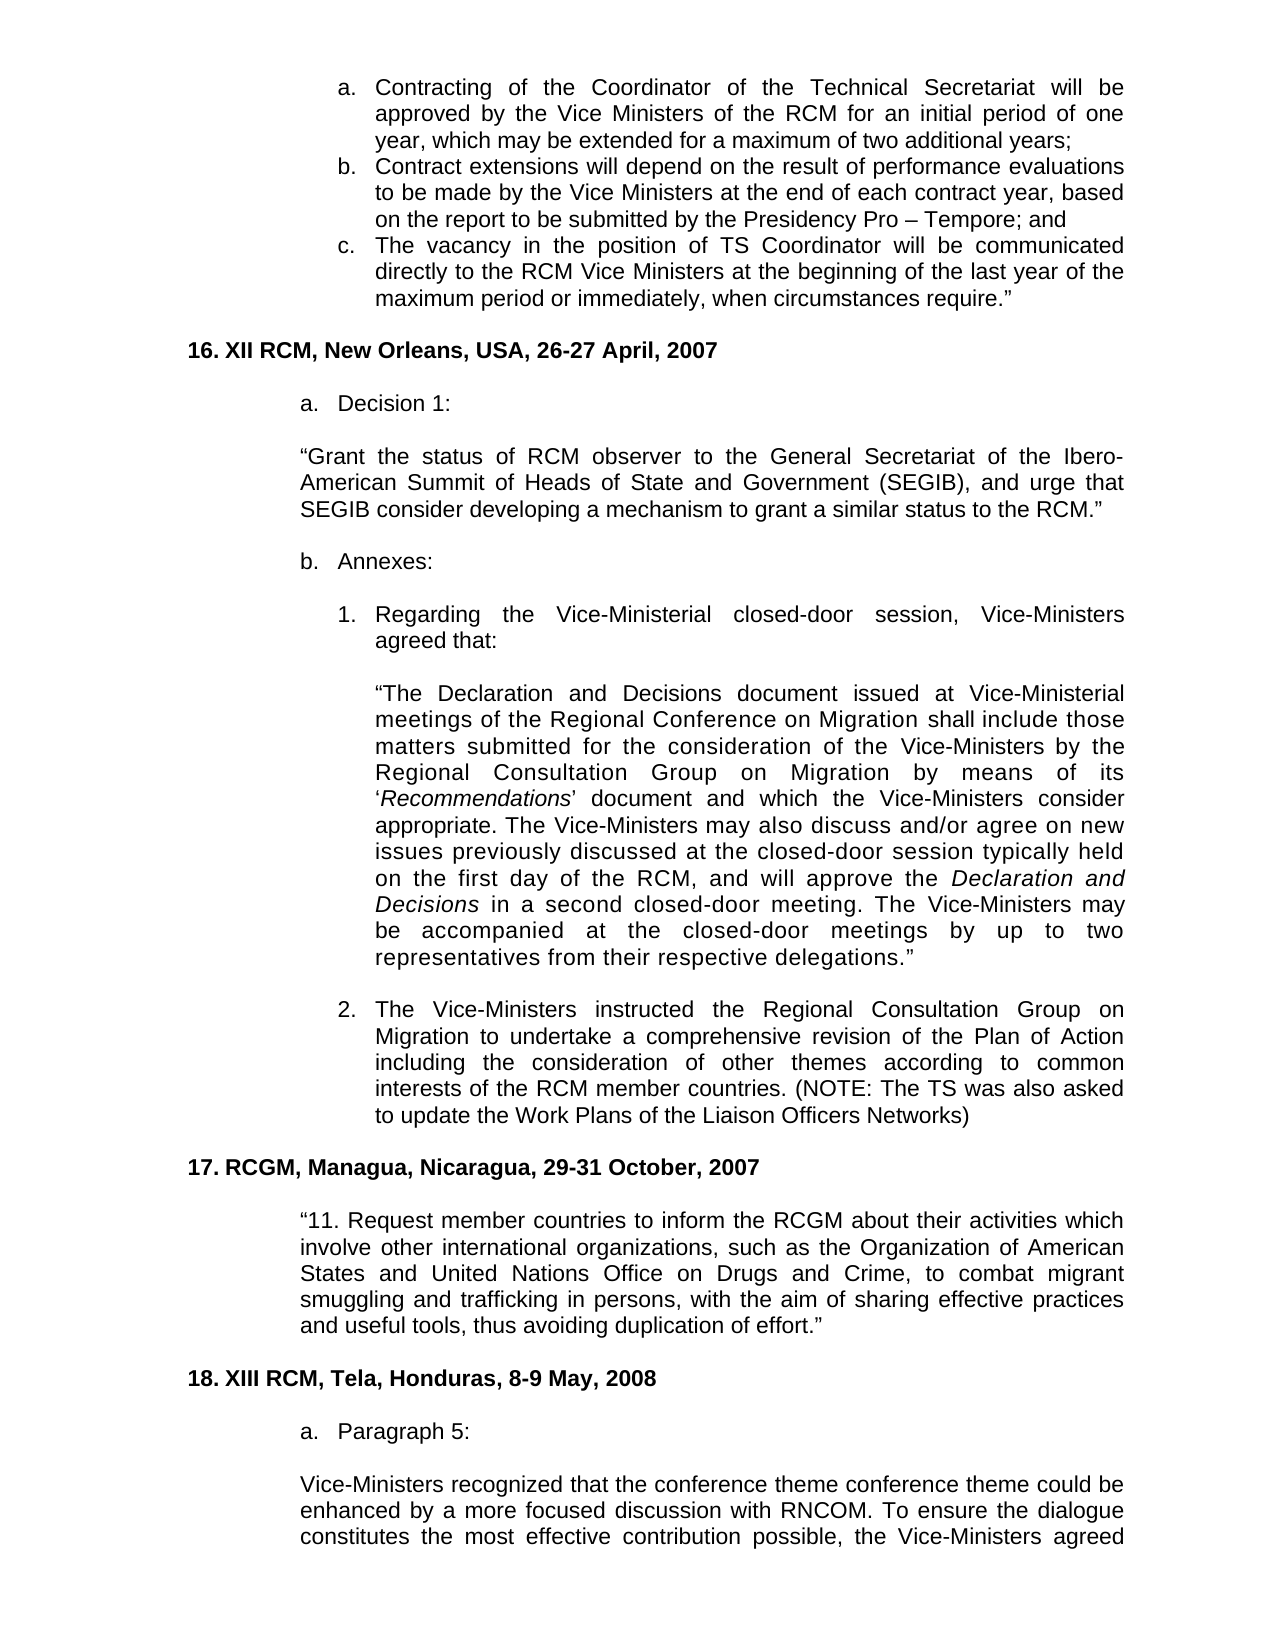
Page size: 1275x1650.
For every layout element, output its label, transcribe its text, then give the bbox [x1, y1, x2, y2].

list Contracting of the Coordinator of the Technical Secretariat will be approved by the Vice Ministers of the RCM for an initial period of one year, which may be extended for a maximum of two additional years; [337, 74, 1125, 153]
list Decision 1: [300, 390, 1125, 416]
text “Grant the status of RCM observer to the General Secretariat of the Ibero-American Summit of Heads of State and Government (SEGIB), and urge that SEGIB consider developing a mechanism to grant a similar status to the RCM.” [300, 443, 1125, 522]
list Paragraph 5: [300, 1418, 1125, 1444]
list RCGM, Managua, Nicaragua, 29-31 October, 2007 [187, 1154, 1125, 1181]
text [300, 1471, 1125, 1550]
list Annexes: [300, 548, 1125, 574]
list XII RCM, New Orleans, USA, 26-27 April, 2007 [187, 337, 1125, 364]
text “The Declaration and Decisions document issued at Vice-Ministerial meetings of the Regional Conference on Migration shall include those matters submitted for the consideration of the Vice-Ministers by the Regional Consultation Group on Migration by means of its ‘Recommendations’ document and which the Vice-Ministers consider appropriate. The Vice-Ministers may also discuss and/or agree on new issues previously discussed at the closed-door session typically held on the first day of the RCM, and will approve the Declaration and Decisions in a second closed-door meeting. The Vice-Ministers may be accompanied at the closed-door meetings by up to two representatives from their respective delegations.” [375, 680, 1125, 970]
list XIII RCM, Tela, Honduras, 8-9 May, 2008 [187, 1365, 1125, 1392]
list The vacancy in the position of TS Coordinator will be communicated directly to the RCM Vice Ministers at the beginning of the last year of the maximum period or immediately, when circumstances require.” [337, 232, 1125, 311]
list The Vice-Ministers instructed the Regional Consultation Group on Migration to undertake a comprehensive revision of the Plan of Action including the consideration of other themes according to common interests of the RCM member countries. (NOTE: The TS was also asked to update the Work Plans of the Liaison Officers Networks) [337, 996, 1125, 1128]
list Regarding the Vice-Ministerial closed-door session, Vice-Ministers agreed that: [337, 601, 1125, 654]
list Contract extensions will depend on the result of performance evaluations to be made by the Vice Ministers at the end of each contract year, based on the report to be submitted by the Presidency Pro – Tempore; and [337, 153, 1125, 232]
text “11. Request member countries to inform the RCGM about their activities which involve other international organizations, such as the Organization of American States and United Nations Office on Drugs and Crime, to combat migrant smuggling and trafficking in persons, with the aim of sharing effective practices and useful tools, thus avoiding duplication of effort.” [300, 1207, 1125, 1339]
